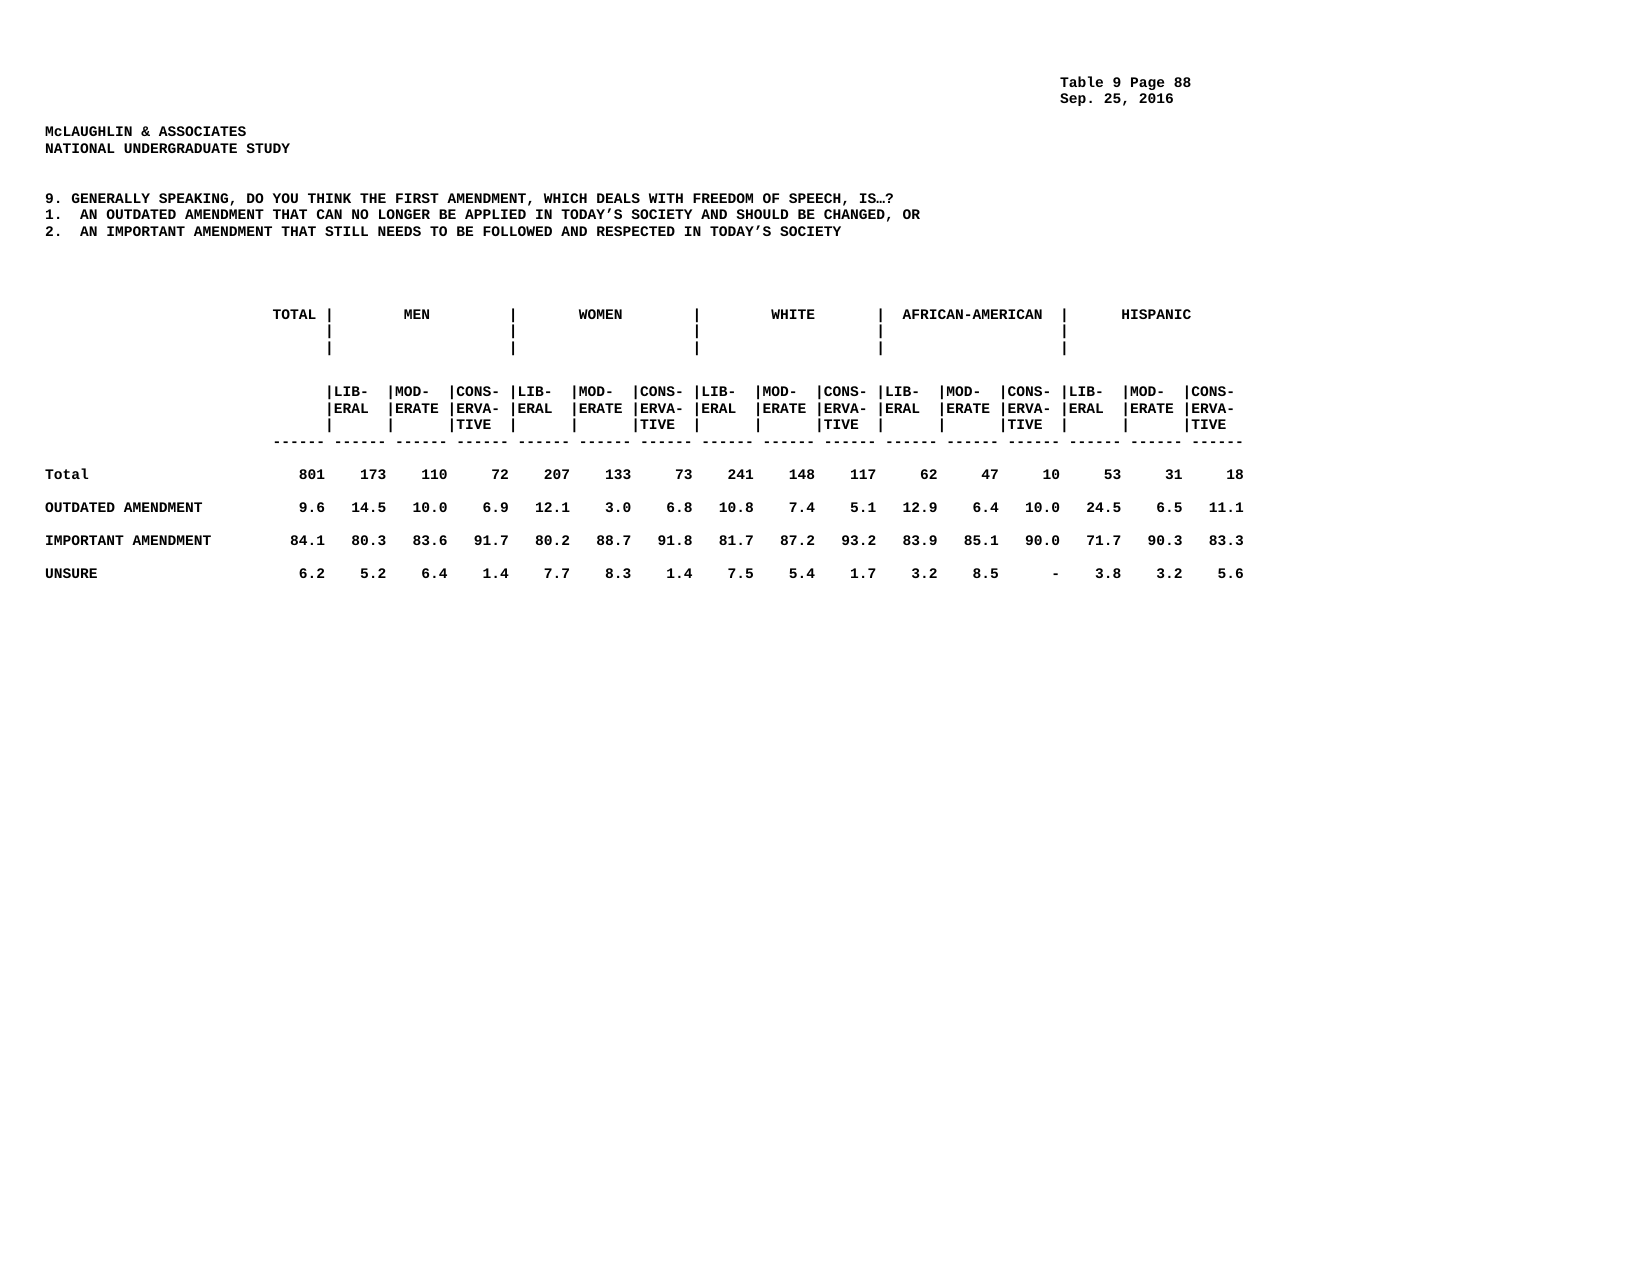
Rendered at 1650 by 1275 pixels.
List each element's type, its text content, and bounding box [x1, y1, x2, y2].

text NATIONAL UNDERGRADUATE STUDY [45, 141, 1650, 158]
text 2. AN IMPORTANT AMENDMENT THAT STILL NEEDS TO BE FOLLOWED AND RESPECTED IN TODAY’S SOCIETY [45, 224, 1650, 241]
text 1. AN OUTDATED AMENDMENT THAT CAN NO LONGER BE APPLIED IN TODAY’S SOCIETY AND SHOULD BE CHANGED, OR [45, 207, 1650, 224]
text IMPORTANT AMENDMENT 84.1 80.3 83.6 91.7 80.2 88.7 91.8 81.7 87.2 93.2 83.9 85.1 90.0 71.7 90.3 83.3 [45, 534, 1650, 550]
text | | |TIVE | | |TIVE | | |TIVE | | |TIVE | | |TIVE [45, 418, 1650, 434]
text UNSURE 6.2 5.2 6.4 1.4 7.7 8.3 1.4 7.5 5.4 1.7 3.2 8.5 - 3.8 3.2 5.6 [45, 567, 1650, 583]
text Total 801 173 110 72 207 133 73 241 148 117 62 47 10 53 31 18 [45, 467, 1650, 484]
text McLAUGHLIN & ASSOCIATES [45, 125, 1650, 141]
text | | | | | [45, 340, 1650, 357]
text 9. GENERALLY SPEAKING, DO YOU THINK THE FIRST AMENDMENT, WHICH DEALS WITH FREEDOM OF SPEECH, IS…? [45, 191, 1650, 207]
text ------ ------ ------ ------ ------ ------ ------ ------ ------ ------ ------ ------ ------ ------ ------ ------ [45, 434, 1650, 451]
text Sep. 25, 2016 [45, 92, 1650, 108]
text |ERAL |ERATE |ERVA- |ERAL |ERATE |ERVA- |ERAL |ERATE |ERVA- |ERAL |ERATE |ERVA- |ERAL |ERATE |ERVA- [45, 401, 1650, 418]
text OUTDATED AMENDMENT 9.6 14.5 10.0 6.9 12.1 3.0 6.8 10.8 7.4 5.1 12.9 6.4 10.0 24.5 6.5 11.1 [45, 501, 1650, 517]
text | | | | | [45, 323, 1650, 340]
text TOTAL | MEN | WOMEN | WHITE | AFRICAN-AMERICAN | HISPANIC [45, 307, 1650, 323]
text |LIB- |MOD- |CONS- |LIB- |MOD- |CONS- |LIB- |MOD- |CONS- |LIB- |MOD- |CONS- |LIB- |MOD- |CONS- [45, 384, 1650, 401]
text Table 9 Page 88 [45, 75, 1650, 92]
